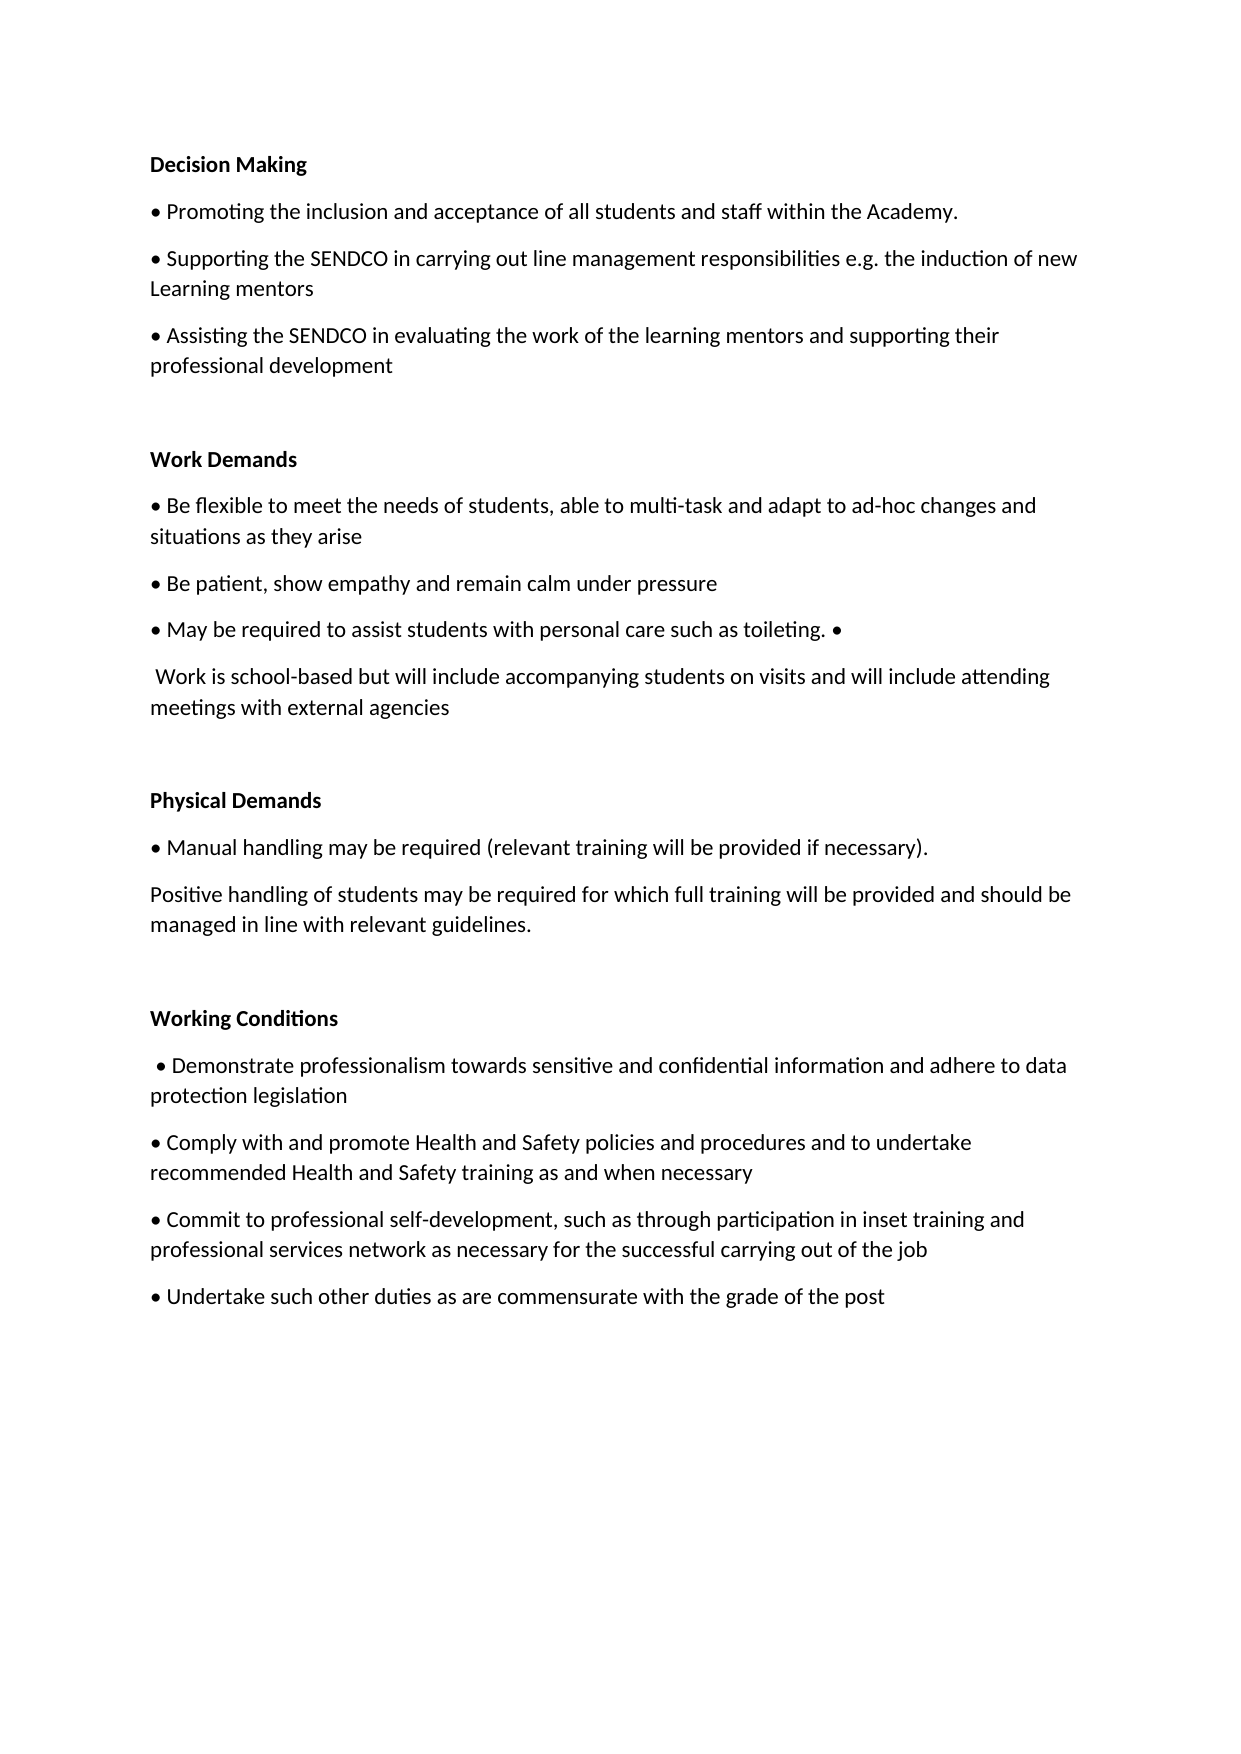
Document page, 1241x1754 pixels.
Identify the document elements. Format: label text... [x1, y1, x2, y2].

text Physical Demands [150, 786, 1090, 814]
text Working Conditions [150, 1004, 1090, 1032]
text • Commit to professional self-development, such as through participation in inset training and professional services network as necessary for the successful carrying out of the job [150, 1205, 1090, 1263]
text • Be flexible to meet the needs of students, able to multi-task and adapt to ad-hoc changes and situations as they arise [150, 492, 1090, 550]
text Work is school-based but will include accompanying students on visits and will include attending meetings with external agencies [150, 662, 1090, 721]
text • Supporting the SENDCO in carrying out line management responsibilities e.g. the induction of new Learning mentors [150, 244, 1090, 302]
text Decision Making [150, 150, 1090, 178]
text • Promoting the inclusion and acceptance of all students and staff within the Academy. [150, 197, 1090, 225]
text • Assisting the SENDCO in evaluating the work of the learning mentors and supporting their professional development [150, 321, 1090, 379]
text • May be required to assist students with personal care such as toileting. • [150, 616, 1090, 644]
text • Undertake such other duties as are commensurate with the grade of the post [150, 1282, 1090, 1310]
text • Demonstrate professionalism towards sensitive and confidential information and adhere to data protection legislation [150, 1051, 1090, 1109]
text • Manual handling may be required (relevant training will be provided if necessary). [150, 833, 1090, 861]
text Positive handling of students may be required for which full training will be provided and should be managed in line with relevant guidelines. [150, 880, 1090, 938]
text • Comply with and promote Health and Safety policies and procedures and to undertake recommended Health and Safety training as and when necessary [150, 1128, 1090, 1186]
text Work Demands [150, 445, 1090, 473]
text • Be patient, show empathy and remain calm under pressure [150, 569, 1090, 597]
